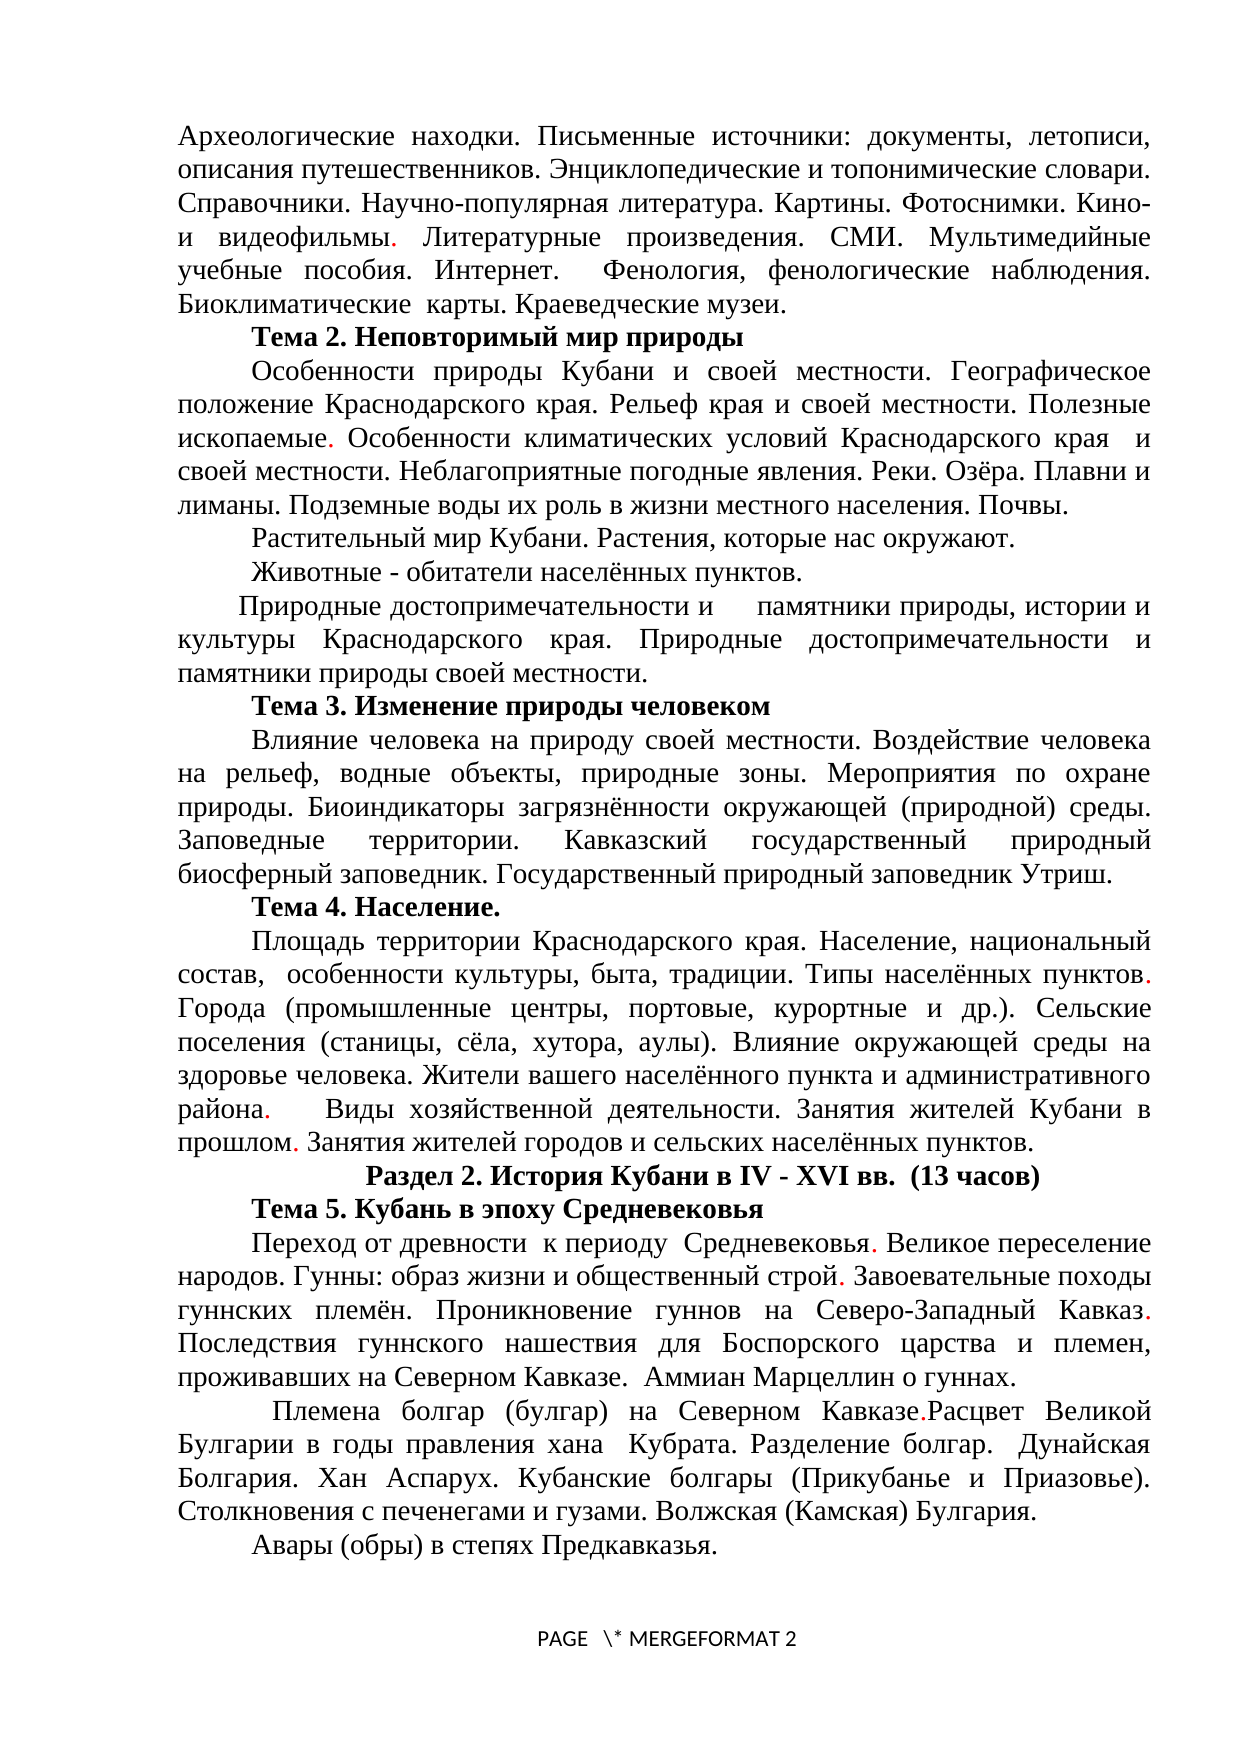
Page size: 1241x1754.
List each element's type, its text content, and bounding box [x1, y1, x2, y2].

text Животные - обитатели населённых пунктов. [177, 554, 1152, 588]
text Особенности природы Кубани и своей местности. Географическое положение Краснодарского края. Рельеф края и своей местности. Полезные ископаемые. Особенности климатических условий Краснодарского края и своей местности. Неблагоприятные погодные явления. Реки. Озёра. Плавни и лиманы. Подземные воды их роль в жизни местного населения. Почвы. [177, 353, 1152, 521]
text Растительный мир Кубани. Растения, которые нас окружают. [177, 521, 1152, 554]
text Тема 2. Неповторимый мир природы [177, 319, 1152, 353]
text Природные достопримечательности и памятники природы, истории и культуры Краснодарского края. Природные достопримечательности и памятники природы своей местности. [177, 588, 1152, 688]
text Влияние человека на природу своей местности. Воздействие человека на рельеф, водные объекты, природные зоны. Мероприятия по охране природы. Биоиндикаторы загрязнённости окружающей (природной) среды. Заповедные территории. Кавказский государственный природный биосферный заповедник. Государственный природный заповедник Утриш. [177, 722, 1152, 889]
text Площадь территории Краснодарского края. Население, национальный состав, особенности культуры, быта, традиции. Типы населённых пунктов. Города (промышленные центры, портовые, курортные и др.). Сельские поселения (станицы, сёла, хутора, аулы). Влияние окружающей среды на здоровье человека. Жители вашего населённого пункта и административного района. Виды хозяйственной деятельности. Занятия жителей Кубани в прошлом. Занятия жителей городов и сельских населённых пунктов. [177, 923, 1152, 1158]
text Авары (обры) в степях Предкавказья. [177, 1527, 1152, 1560]
text Раздел 2. История Кубани в IV - XVI вв. (13 часов) [177, 1158, 1152, 1191]
text Племена болгар (булгар) на Северном Кавказе.Расцвет Великой Булгарии в годы правления хана Кубрата. Разделение болгар. Дунайская Болгария. Хан Аспарух. Кубанские болгары (Прикубанье и Приазовье). Столкновения с печенегами и гузами. Волжская (Камская) Булгария. [177, 1393, 1152, 1527]
text Тема 5. Кубань в эпоху Средневековья [177, 1191, 1152, 1225]
text Тема 4. Население. [177, 889, 1152, 923]
text Тема 3. Изменение природы человеком [177, 688, 1152, 722]
text Переход от древности к периоду Средневековья. Великое переселение народов. Гунны: образ жизни и общественный строй. Завоевательные походы гуннских племён. Проникновение гуннов на Северо-Западный Кавказ. Последствия гуннского нашествия для Боспорского царства и племен, проживавших на Северном Кавказе. Аммиан Марцеллин о гуннах. [177, 1225, 1152, 1393]
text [177, 118, 1152, 319]
